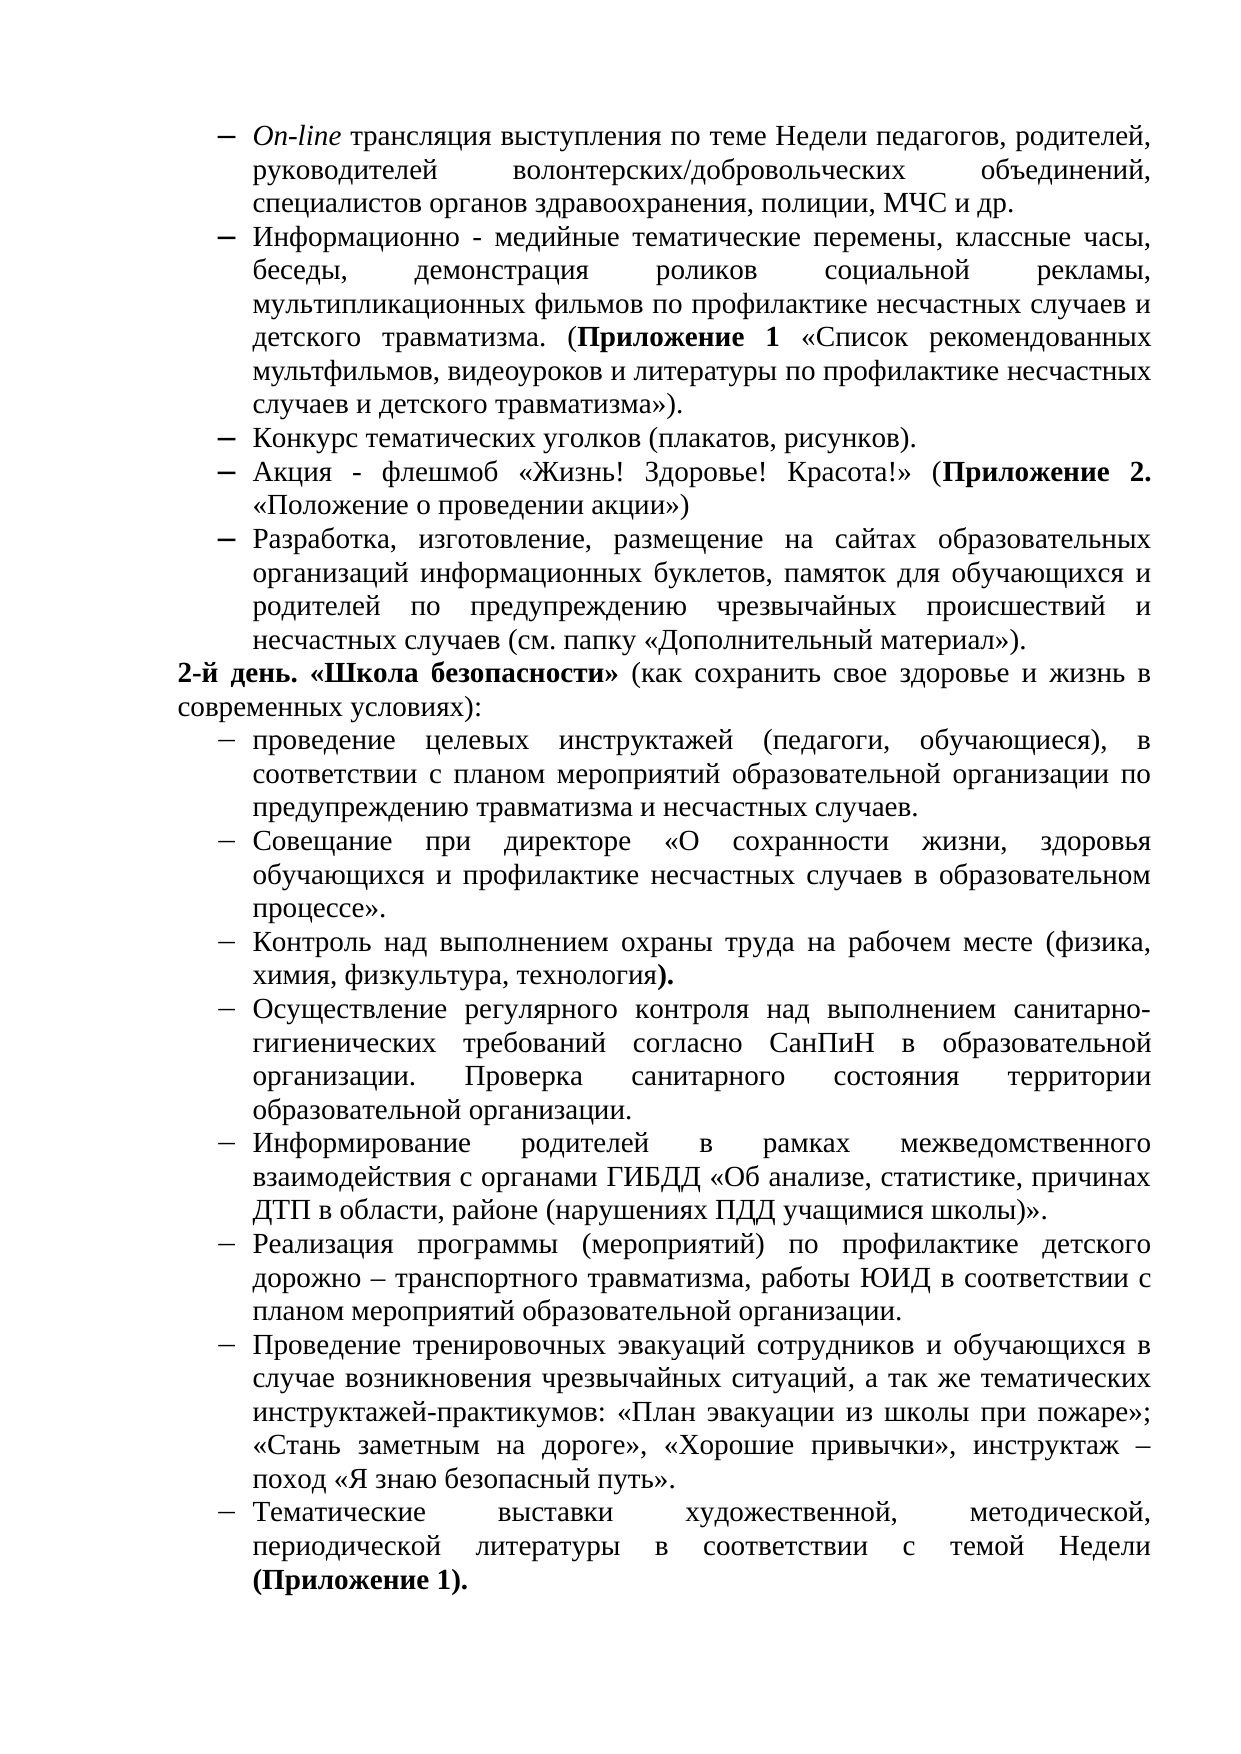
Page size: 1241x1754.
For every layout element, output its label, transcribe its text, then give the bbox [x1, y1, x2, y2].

list Конкурс тематических уголков (плакатов, рисунков). [215, 420, 1152, 454]
list Информирование родителей в рамках межведомственного взаимодействия с органами ГИБДД «Об анализе, статистике, причинах ДТП в области, районе (нарушениях ПДД учащимися школы)». [215, 1125, 1152, 1226]
list проведение целевых инструктажей (педагоги, обучающиеся), в соответствии с планом мероприятий образовательной организации по предупреждению травматизма и несчастных случаев. [215, 722, 1152, 823]
list Реализация программы (мероприятий) по профилактике детского дорожно – транспортного травматизма, работы ЮИД в соответствии с планом мероприятий образовательной организации. [215, 1226, 1152, 1327]
list Разработка, изготовление, размещение на сайтах образовательных организаций информационных буклетов, памяток для обучающихся и родителей по предупреждению чрезвычайных происшествий и несчастных случаев (см. папку «Дополнительный материал»). [215, 521, 1152, 655]
text 2-й день. «Школа безопасности» (как сохранить свое здоровье и жизнь в современных условиях): [177, 655, 1152, 722]
list Оn-line трансляция выступления по теме Недели педагогов, родителей, руководителей волонтерских/добровольческих объединений, специалистов органов здравоохранения, полиции, МЧС и др. [215, 118, 1152, 219]
list Контроль над выполнением охраны труда на рабочем месте (физика, химия, физкультура, технология). [215, 924, 1152, 991]
list Информационно - медийные тематические перемены, классные часы, беседы, демонстрация роликов социальной рекламы, мультипликационных фильмов по профилактике несчастных случаев и детского травматизма. (Приложение 1 «Список рекомендованных мультфильмов, видеоуроков и литературы по профилактике несчастных случаев и детского травматизма»). [215, 219, 1152, 420]
list Акция - флешмоб «Жизнь! Здоровье! Красота!» (Приложение 2. «Положение о проведении акции») [215, 454, 1152, 521]
list Осуществление регулярного контроля над выполнением санитарно-гигиенических требований согласно СанПиН в образовательной организации. Проверка санитарного состояния территории образовательной организации. [215, 991, 1152, 1125]
list Совещание при директоре «О сохранности жизни, здоровья обучающихся и профилактике несчастных случаев в образовательном процессе». [215, 823, 1152, 924]
list Проведение тренировочных эвакуаций сотрудников и обучающихся в случае возникновения чрезвычайных ситуаций, а так же тематических инструктажей-практикумов: «План эвакуации из школы при пожаре»; «Стань заметным на дороге», «Хорошие привычки», инструктаж –поход «Я знаю безопасный путь». [215, 1327, 1152, 1494]
list Тематические выставки художественной, методической, периодической литературы в соответствии с темой Недели (Приложение 1). [215, 1494, 1152, 1595]
